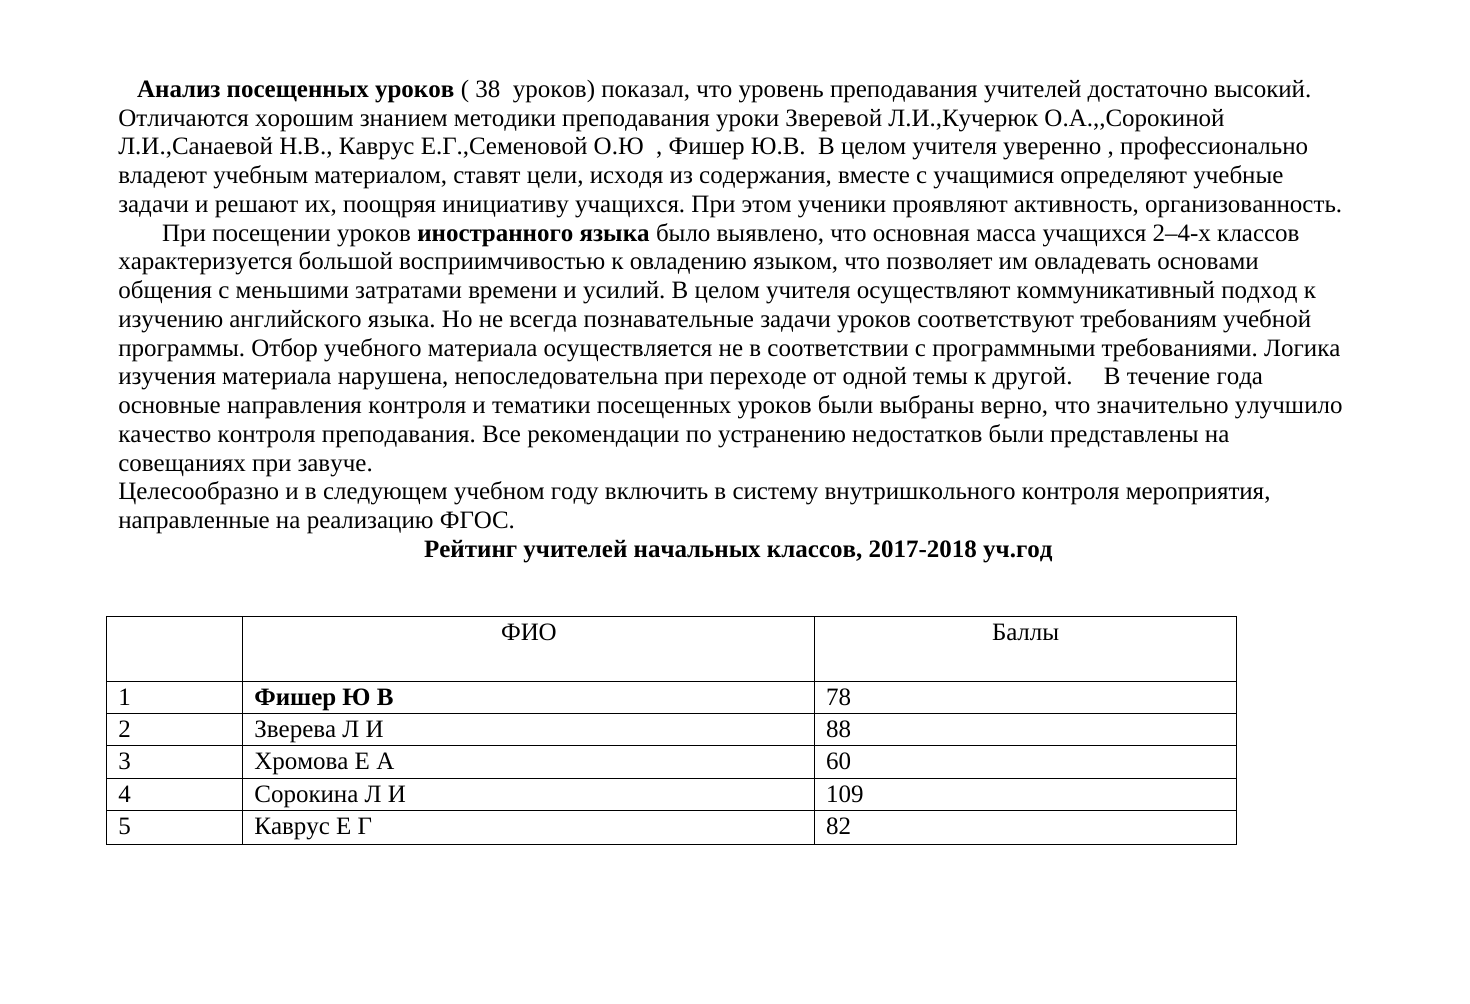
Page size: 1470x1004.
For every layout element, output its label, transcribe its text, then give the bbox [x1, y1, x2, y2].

table_cell 2 [107, 714, 242, 745]
text Целесообразно и в следующем учебном году включить в систему внутришкольного контроля мероприятия, направленные на реализацию ФГОС. [118, 476, 1358, 534]
table_cell 1 [107, 682, 242, 713]
table_cell Хромова Е А [243, 746, 814, 778]
table_cell 3 [107, 746, 242, 778]
table_cell 88 [815, 714, 1236, 745]
text Анализ посещенных уроков ( 38 уроков) показал, что уровень преподавания учителей достаточно высокий. Отличаются хорошим знанием методики преподавания уроки Зверевой Л.И.,Кучерюк О.А.,,Сорокиной Л.И.,Санаевой Н.В., Каврус Е.Г.,Семеновой О.Ю , Фишер Ю.В. В целом учителя уверенно , профессионально владеют учебным материалом, ставят цели, исходя из содержания, вместе с учащимися определяют учебные задачи и решают их, поощряя инициативу учащихся. При этом ученики проявляют активность, организованность. При посещении уроков иностранного языка было выявлено, что основная масса учащихся 2–4-х классов характеризуется большой восприимчивостью к овладению языком, что позволяет им овладевать основами общения с меньшими затратами времени и усилий. В целом учителя осуществляют коммуникативный подход к изучению английского языка. Но не всегда познавательные задачи уроков соответствуют требованиям учебной программы. Отбор учебного материала осуществляется не в соответствии с программными требованиями. Логика изучения материала нарушена, непоследовательна при переходе от одной темы к другой. В течение года основные направления контроля и тематики посещенных уроков были выбраны верно, что значительно улучшило качество контроля преподавания. Все рекомендации по устранению недостатков были представлены на совещаниях при завуче. [118, 74, 1358, 476]
table_cell 5 [107, 811, 242, 844]
table_cell 78 [815, 682, 1236, 713]
table_header Баллы [815, 617, 1236, 681]
table_header [107, 617, 242, 681]
table_header ФИО [243, 617, 814, 681]
table_cell Каврус Е Г [243, 811, 814, 844]
text Рейтинг учителей начальных классов, 2017-2018 уч.год [118, 534, 1358, 563]
table_cell Зверева Л И [243, 714, 814, 745]
table_cell 60 [815, 746, 1236, 778]
table_cell 109 [815, 779, 1236, 810]
table_cell Фишер Ю В [243, 682, 814, 713]
table_cell 4 [107, 779, 242, 810]
table_cell Сорокина Л И [243, 779, 814, 810]
table_cell 82 [815, 811, 1236, 844]
